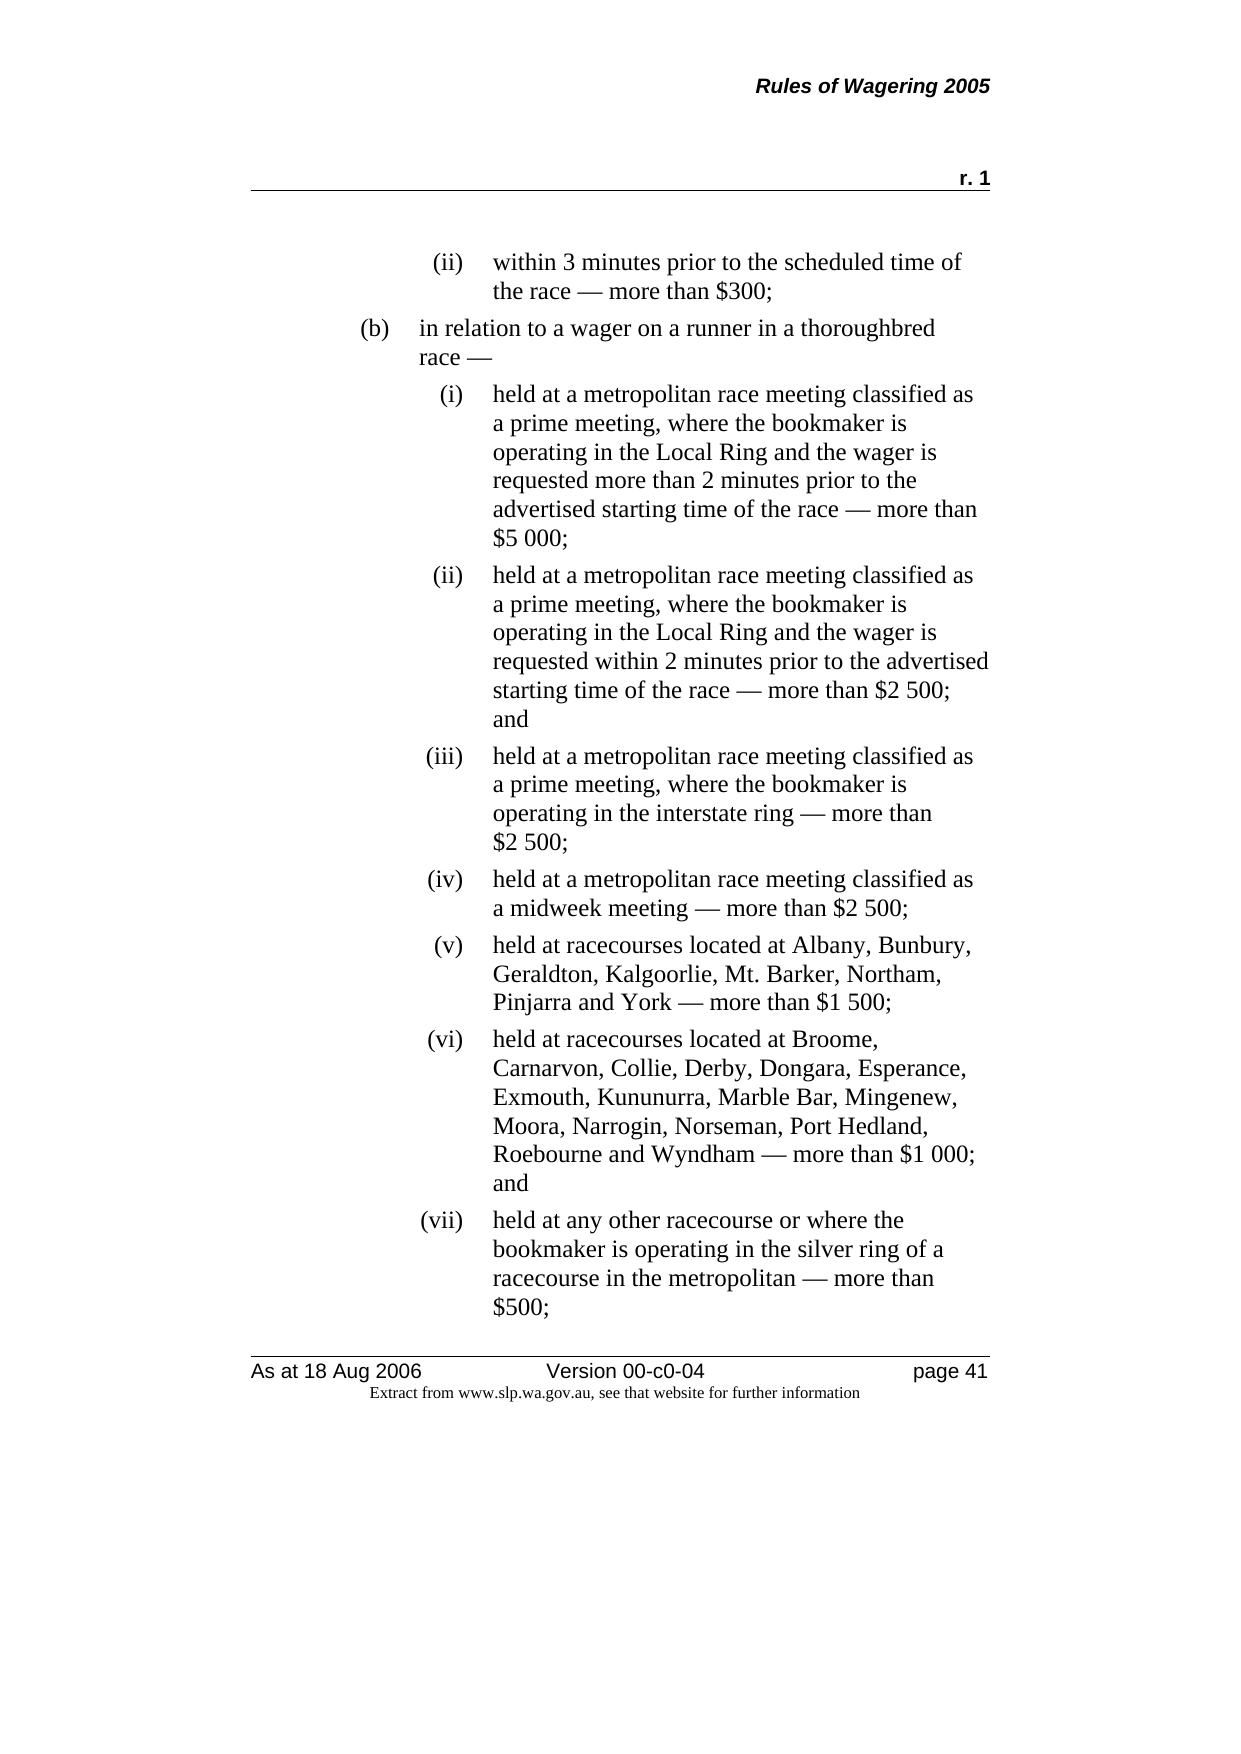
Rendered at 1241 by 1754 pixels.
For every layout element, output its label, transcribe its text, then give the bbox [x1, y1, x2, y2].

text (b) in relation to a wager on a runner in a thoroughbred race — [251, 313, 990, 371]
text (ii) within 3 minutes prior to the scheduled time of the race — more than $300; [251, 247, 990, 305]
text (ii) held at a metropolitan race meeting classified as a prime meeting, where the bookmaker is operating in the Local Ring and the wager is requested within 2 minutes prior to the advertised starting time of the race — more than $2 500; and [251, 560, 990, 732]
text (vii) held at any other racecourse or where the bookmaker is operating in the silver ring of a racecourse in the metropolitan — more than $500; [251, 1205, 990, 1320]
text (vi) held at racecourses located at Broome, Carnarvon, Collie, Derby, Dongara, Esperance, Exmouth, Kununurra, Marble Bar, Mingenew, Moora, Narrogin, Norseman, Port Hedland, Roebourne and Wyndham — more than $1 000; and [251, 1024, 990, 1197]
text (v) held at racecourses located at Albany, Bunbury, Geraldton, Kalgoorlie, Mt. Barker, Northam, Pinjarra and York — more than $1 500; [251, 930, 990, 1016]
text (iv) held at a metropolitan race meeting classified as a midweek meeting — more than $2 500; [251, 864, 990, 922]
text (i) held at a metropolitan race meeting classified as a prime meeting, where the bookmaker is operating in the Local Ring and the wager is requested more than 2 minutes prior to the advertised starting time of the race — more than $5 000; [251, 379, 990, 552]
text (iii) held at a metropolitan race meeting classified as a prime meeting, where the bookmaker is operating in the interstate ring — more than $2 500; [251, 741, 990, 856]
